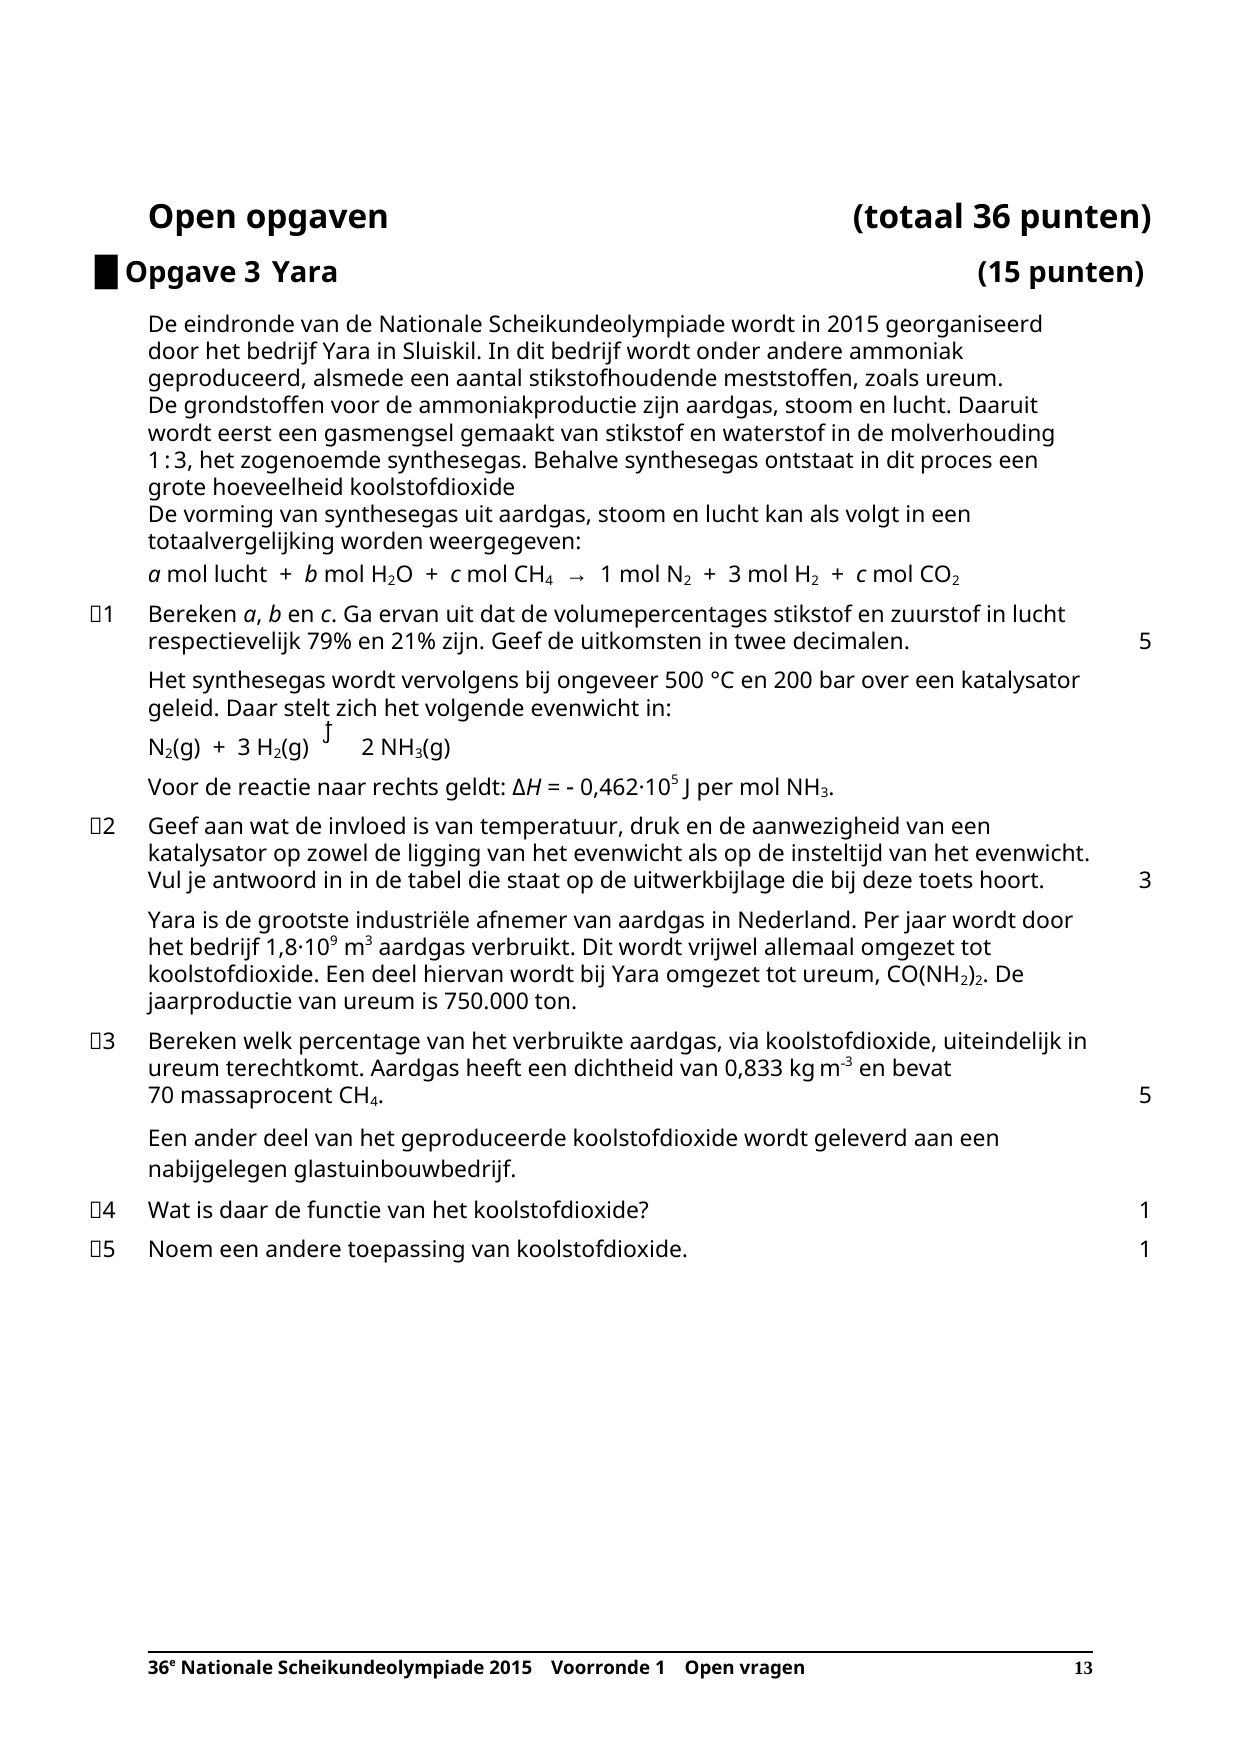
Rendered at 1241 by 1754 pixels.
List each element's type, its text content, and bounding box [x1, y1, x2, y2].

text Bereken welk percentage van het verbruikte aardgas, via koolstofdioxide, uiteindelijk in ureum terechtkomt. Aardgas heeft een dichtheid van 0,833 kg m3 en bevat 70 massaprocent CH4. 5 [88, 1028, 1093, 1109]
text Een ander deel van het geproduceerde koolstofdioxide wordt geleverd aan een nabijgelegen glastuinbouwbedrijf. [148, 1121, 1093, 1184]
text Yara is de grootste industriële afnemer van aardgas in Nederland. Per jaar wordt door het bedrijf 1,8·109 m3 aardgas verbruikt. Dit wordt vrijwel allemaal omgezet tot koolstofdioxide. Een deel hiervan wordt bij Yara omgezet tot ureum, CO(NH2)2. De jaarproductie van ureum is 750.000 ton. [148, 907, 1093, 1015]
subtitle Open opgaven (totaal 36 punten) [148, 193, 1093, 238]
text De grondstoffen voor de ammoniakproductie zijn aardgas, stoom en lucht. Daaruit wordt eerst een gasmengsel gemaakt van stikstof en waterstof in de molverhouding 1 : 3, het zogenoemde synthesegas. Behalve synthesegas ontstaat in dit proces een grote hoeveelheid koolstofdioxide [148, 392, 1093, 501]
text De vorming van synthesegas uit aardgas, stoom en lucht kan als volgt in een totaalvergelijking worden weergegeven: [148, 501, 1093, 555]
text Geef aan wat de invloed is van temperatuur, druk en de aanwezigheid van een katalysator op zowel de ligging van het evenwicht als op de insteltijd van het evenwicht. Vul je antwoord in in de tabel die staat op de uitwerkbijlage die bij deze toets hoort. 3 [88, 813, 1093, 894]
text N2(g) + 3 H2(g) 2 NH3(g) [148, 734, 1093, 761]
text Noem een andere toepassing van koolstofdioxide. 1 [88, 1236, 1093, 1263]
text Bereken a, b en c. Ga ervan uit dat de volumepercentages stikstof en zuurstof in lucht respectievelijk 79% en 21% zijn. Geef de uitkomsten in twee decimalen. 5 [88, 601, 1093, 655]
list Yara (15 punten) [178, 251, 1093, 291]
text Voor de reactie naar rechts geldt: ΔH = 0,462·105 J per mol NH3. [148, 773, 1093, 801]
text Het synthesegas wordt vervolgens bij ongeveer 500 °C en 200 bar over een katalysator geleid. Daar stelt zich het volgende evenwicht in: [148, 667, 1093, 721]
text De eindronde van de Nationale Scheikundeolympiade wordt in 2015 georganiseerd door het bedrijf Yara in Sluiskil. In dit bedrijf wordt onder andere ammoniak geproduceerd, alsmede een aantal stikstofhoudende meststoffen, zoals ureum. [148, 311, 1093, 392]
text Wat is daar de functie van het koolstofdioxide? 1 [88, 1196, 1093, 1223]
text a mol lucht + b mol H2O + c mol CH4 → 1 mol N2 + 3 mol H2 + c mol CO2 [148, 561, 1093, 588]
